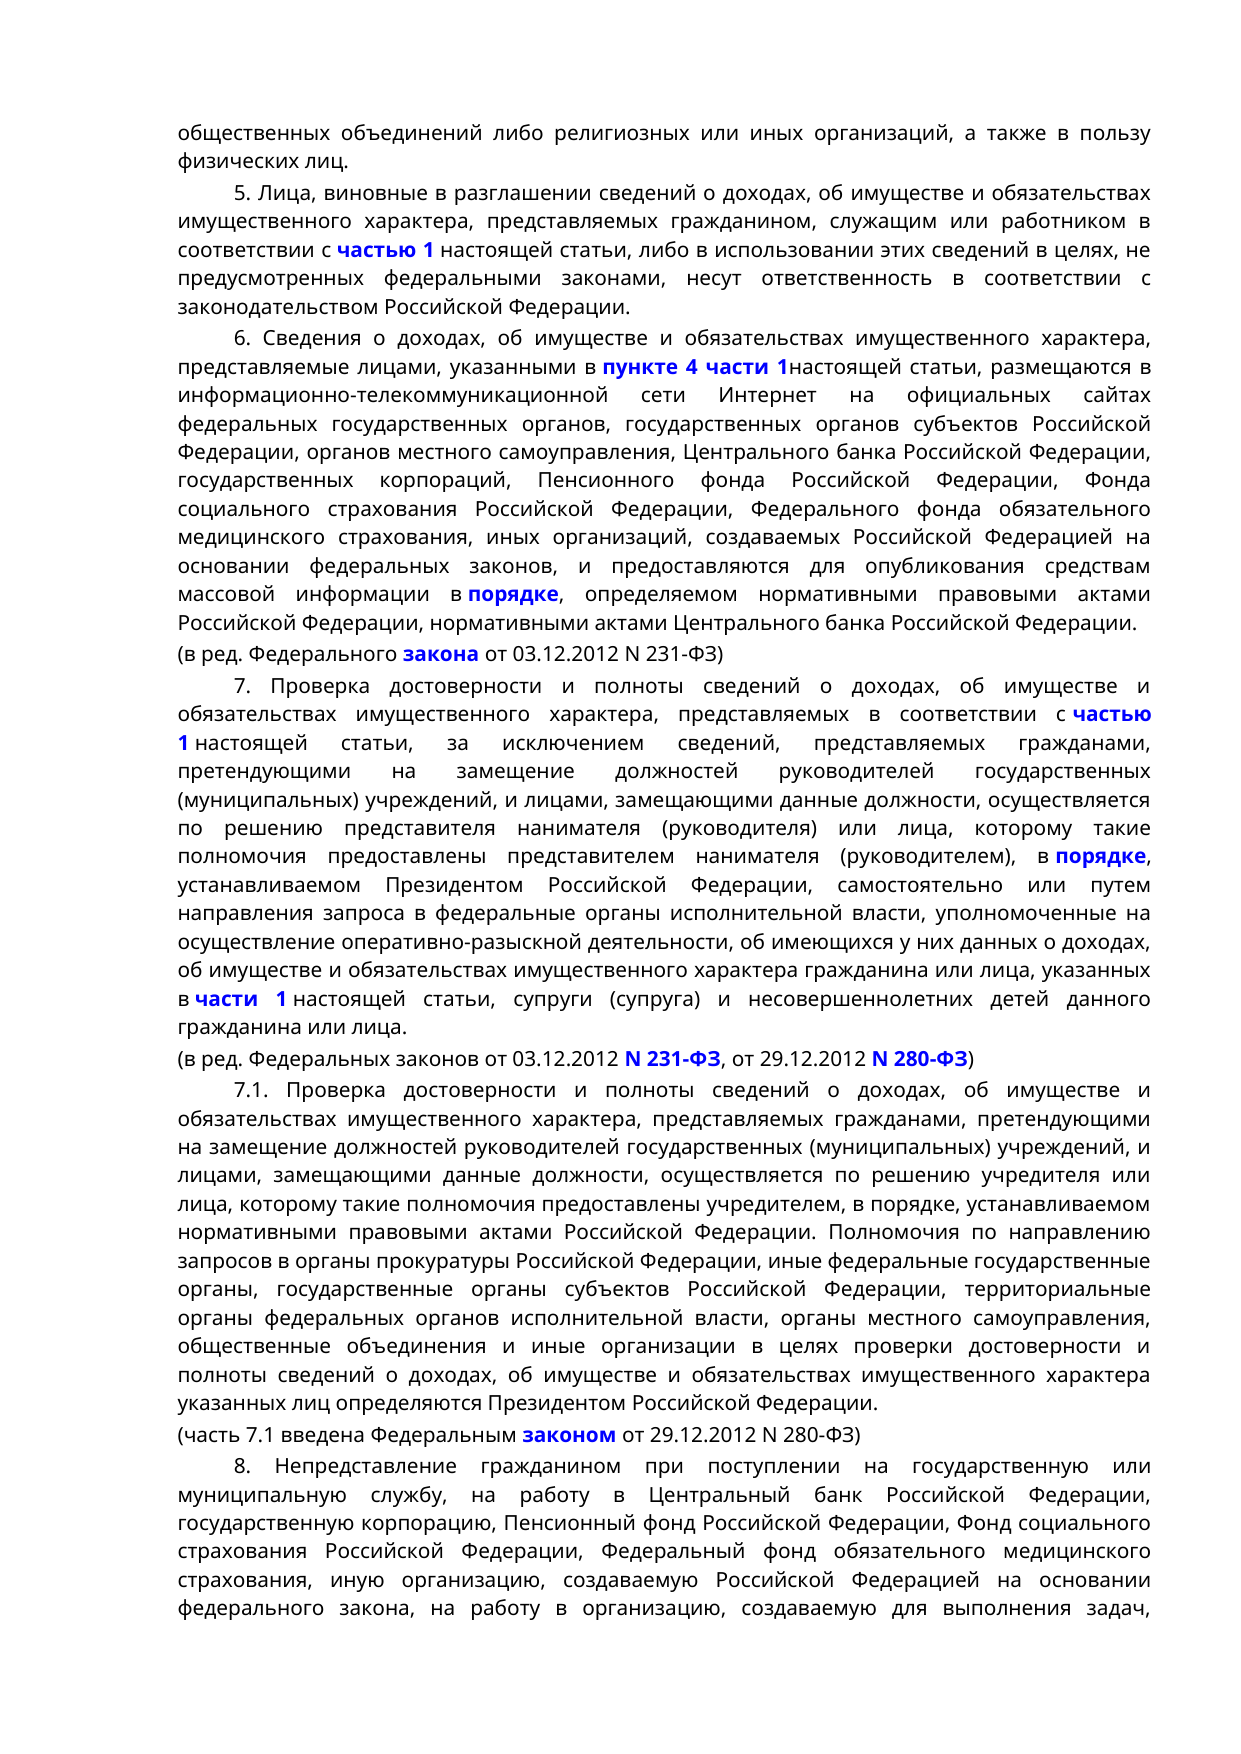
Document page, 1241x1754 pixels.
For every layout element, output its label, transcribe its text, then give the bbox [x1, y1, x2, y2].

text 7. Проверка достоверности и полноты сведений о доходах, об имуществе и обязательствах имущественного характера, представляемых в соответствии с частью 1 настоящей статьи, за исключением сведений, представляемых гражданами, претендующими на замещение должностей руководителей государственных (муниципальных) учреждений, и лицами, замещающими данные должности, осуществляется по решению представителя нанимателя (руководителя) или лица, которому такие полномочия предоставлены представителем нанимателя (руководителем), в порядке, устанавливаемом Президентом Российской Федерации, самостоятельно или путем направления запроса в федеральные органы исполнительной власти, уполномоченные на осуществление оперативно-разыскной деятельности, об имеющихся у них данных о доходах, об имуществе и обязательствах имущественного характера гражданина или лица, указанных в части 1 настоящей статьи, супруги (супруга) и несовершеннолетних детей данного гражданина или лица. [177, 671, 1152, 1041]
text (в ред. Федеральных законов от 03.12.2012 N 231-ФЗ, от 29.12.2012 N 280-ФЗ) [177, 1044, 1152, 1072]
text 5. Лица, виновные в разглашении сведений о доходах, об имуществе и обязательствах имущественного характера, представляемых гражданином, служащим или работником в соответствии с частью 1 настоящей статьи, либо в использовании этих сведений в целях, не предусмотренных федеральными законами, несут ответственность в соответствии с законодательством Российской Федерации. [177, 178, 1152, 320]
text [177, 1451, 1152, 1622]
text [177, 118, 1152, 175]
text (часть 7.1 введена Федеральным законом от 29.12.2012 N 280-ФЗ) [177, 1420, 1152, 1448]
text 7.1. Проверка достоверности и полноты сведений о доходах, об имуществе и обязательствах имущественного характера, представляемых гражданами, претендующими на замещение должностей руководителей государственных (муниципальных) учреждений, и лицами, замещающими данные должности, осуществляется по решению учредителя или лица, которому такие полномочия предоставлены учредителем, в порядке, устанавливаемом нормативными правовыми актами Российской Федерации. Полномочия по направлению запросов в органы прокуратуры Российской Федерации, иные федеральные государственные органы, государственные органы субъектов Российской Федерации, территориальные органы федеральных органов исполнительной власти, органы местного самоуправления, общественные объединения и иные организации в целях проверки достоверности и полноты сведений о доходах, об имуществе и обязательствах имущественного характера указанных лиц определяются Президентом Российской Федерации. [177, 1075, 1152, 1417]
text 6. Сведения о доходах, об имуществе и обязательствах имущественного характера, представляемые лицами, указанными в пункте 4 части 1настоящей статьи, размещаются в информационно-телекоммуникационной сети Интернет на официальных сайтах федеральных государственных органов, государственных органов субъектов Российской Федерации, органов местного самоуправления, Центрального банка Российской Федерации, государственных корпораций, Пенсионного фонда Российской Федерации, Фонда социального страхования Российской Федерации, Федерального фонда обязательного медицинского страхования, иных организаций, создаваемых Российской Федерацией на основании федеральных законов, и предоставляются для опубликования средствам массовой информации в порядке, определяемом нормативными правовыми актами Российской Федерации, нормативными актами Центрального банка Российской Федерации. [177, 323, 1152, 636]
text (в ред. Федерального закона от 03.12.2012 N 231-ФЗ) [177, 639, 1152, 668]
